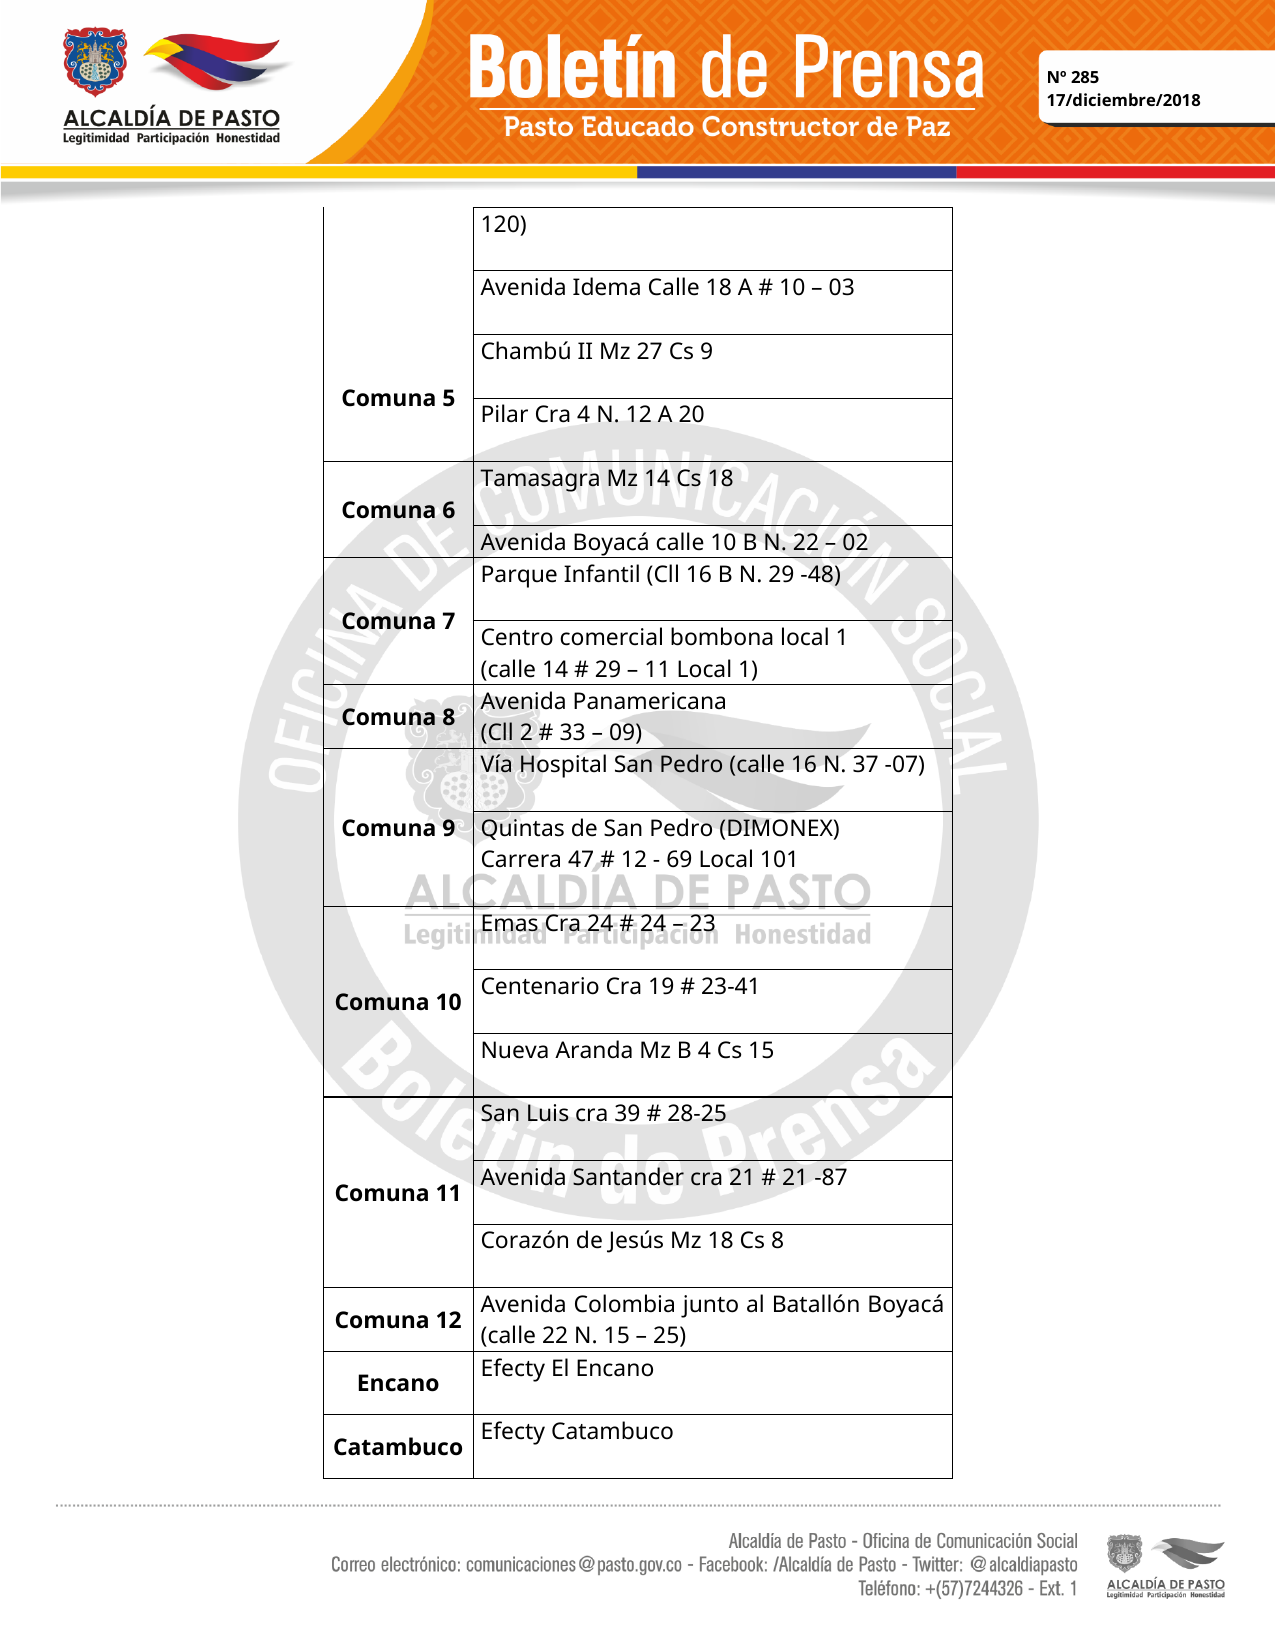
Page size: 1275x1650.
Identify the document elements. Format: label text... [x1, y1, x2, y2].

table_cell Comuna 12 [324, 1288, 473, 1351]
table_cell Avenida Colombia junto al Batallón Boyacá (calle 22 N. 15 – 25) [474, 1288, 952, 1351]
table_cell Avenida Idema Calle 18 A # 10 – 03 [474, 271, 952, 334]
table_cell Centro comercial bombona local 1 (calle 14 # 29 – 11 Local 1) [474, 621, 952, 684]
table_cell Comuna 11 [324, 1098, 473, 1287]
table_cell Parque Infantil (Cll 16 B N. 29 -48) [474, 558, 952, 620]
picture [0, 0, 1275, 1645]
table_cell Encano [324, 1352, 473, 1414]
table_cell Pilar Cra 4 N. 12 A 20 [474, 399, 952, 461]
table_cell Comuna 9 [324, 749, 473, 906]
table_cell Comuna 8 [324, 685, 473, 747]
table_cell Comuna 6 [324, 462, 473, 557]
table_cell Vía Hospital San Pedro (calle 16 N. 37 -07) [474, 749, 952, 811]
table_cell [474, 208, 952, 270]
table_cell Comuna 10 [324, 907, 473, 1096]
table_cell Efecty El Encano [474, 1352, 952, 1414]
table_cell Efecty Catambuco [474, 1415, 952, 1478]
table_cell Avenida Santander cra 21 # 21 -87 [474, 1161, 952, 1223]
table_cell Comuna 5 [324, 334, 473, 461]
table_cell Avenida Boyacá calle 10 B N. 22 – 02 [474, 526, 952, 557]
table_cell Centenario Cra 19 # 23-41 [474, 970, 952, 1033]
table_cell Corazón de Jesús Mz 18 Cs 8 [474, 1225, 952, 1287]
table_cell Emas Cra 24 # 24 – 23 [474, 907, 952, 969]
table_cell Chambú II Mz 27 Cs 9 [474, 335, 952, 397]
table_cell Tamasagra Mz 14 Cs 18 [474, 462, 952, 524]
table_cell Catambuco [324, 1415, 473, 1478]
table_cell San Luis cra 39 # 28-25 [474, 1098, 952, 1160]
table_cell Quintas de San Pedro (DIMONEX) Carrera 47 # 12 - 69 Local 101 [474, 812, 952, 906]
table_cell Comuna 7 [324, 558, 473, 684]
table_cell Avenida Panamericana (Cll 2 # 33 – 09) [474, 685, 952, 747]
table_cell Nueva Aranda Mz B 4 Cs 15 [474, 1034, 952, 1096]
